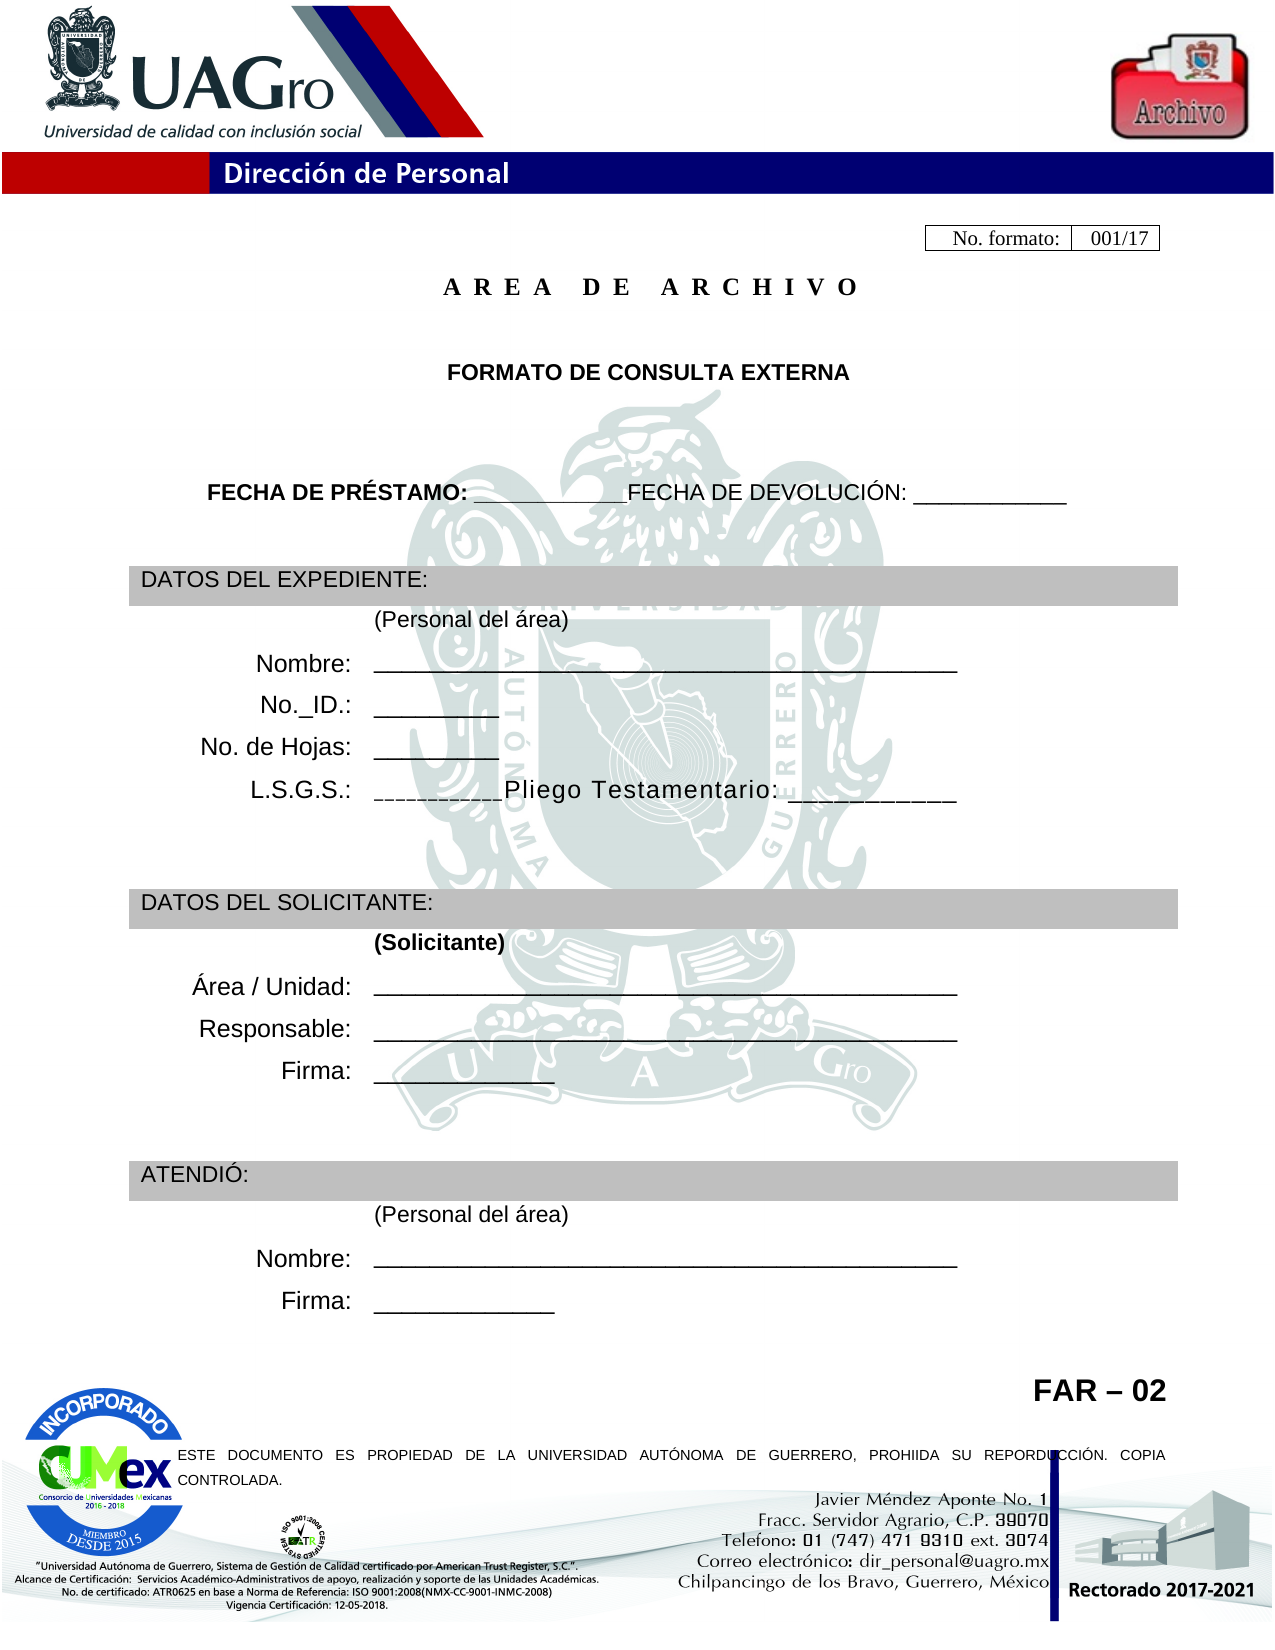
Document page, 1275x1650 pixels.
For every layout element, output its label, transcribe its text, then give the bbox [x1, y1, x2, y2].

text ESTE DOCUMENTO ES PROPIEDAD DE LA UNIVERSIDAD AUTÓNOMA DE GUERRERO, PROHIIDA SU REPORDUCCIÓN. COPIA CONTROLADA. [177, 1447, 1167, 1489]
table_header 001/17 [1072, 226, 1159, 250]
table_cell _____________ [363, 1056, 1178, 1097]
table_cell Nombre: [129, 606, 363, 691]
table_cell _________ [363, 691, 1178, 732]
text A R E A D E A R C H I V O [177, 272, 1122, 301]
table_cell (Solicitante) __________________________________________ [363, 929, 1178, 1014]
table_header ATENDIÓ: [129, 1161, 1178, 1201]
table_cell Nombre: [129, 1201, 363, 1286]
text FAR – 02 [177, 1372, 1167, 1408]
table_header DATOS DEL EXPEDIENTE: [129, 566, 1178, 606]
table_cell _____________ [363, 1286, 1178, 1372]
table_cell Firma: [129, 1056, 363, 1097]
text FORMATO DE CONSULTA EXTERNA [162, 359, 1122, 385]
table_header No. formato: [926, 226, 1071, 250]
picture [2, 0, 1274, 1622]
table_cell (Personal del área) __________________________________________ [363, 606, 1178, 691]
table_cell Área / Unidad: [129, 929, 363, 1014]
table_cell Responsable: [129, 1014, 363, 1056]
table_cell _________ ____________Pliego Testamentario: ___________ [363, 733, 1178, 889]
table_cell Firma: [129, 1286, 363, 1372]
table_cell DATOS DEL SOLICITANTE: [129, 889, 1178, 929]
table_cell No. de Hojas: L.S.G.S.: [129, 733, 363, 889]
table_cell (Personal del área) __________________________________________ [363, 1201, 1178, 1286]
table_cell __________________________________________ [363, 1014, 1178, 1056]
table_cell No._ID.: [129, 691, 363, 732]
text FECHA DE PRÉSTAMO: ____________FECHA DE DEVOLUCIÓN: ____________ [207, 479, 1122, 506]
